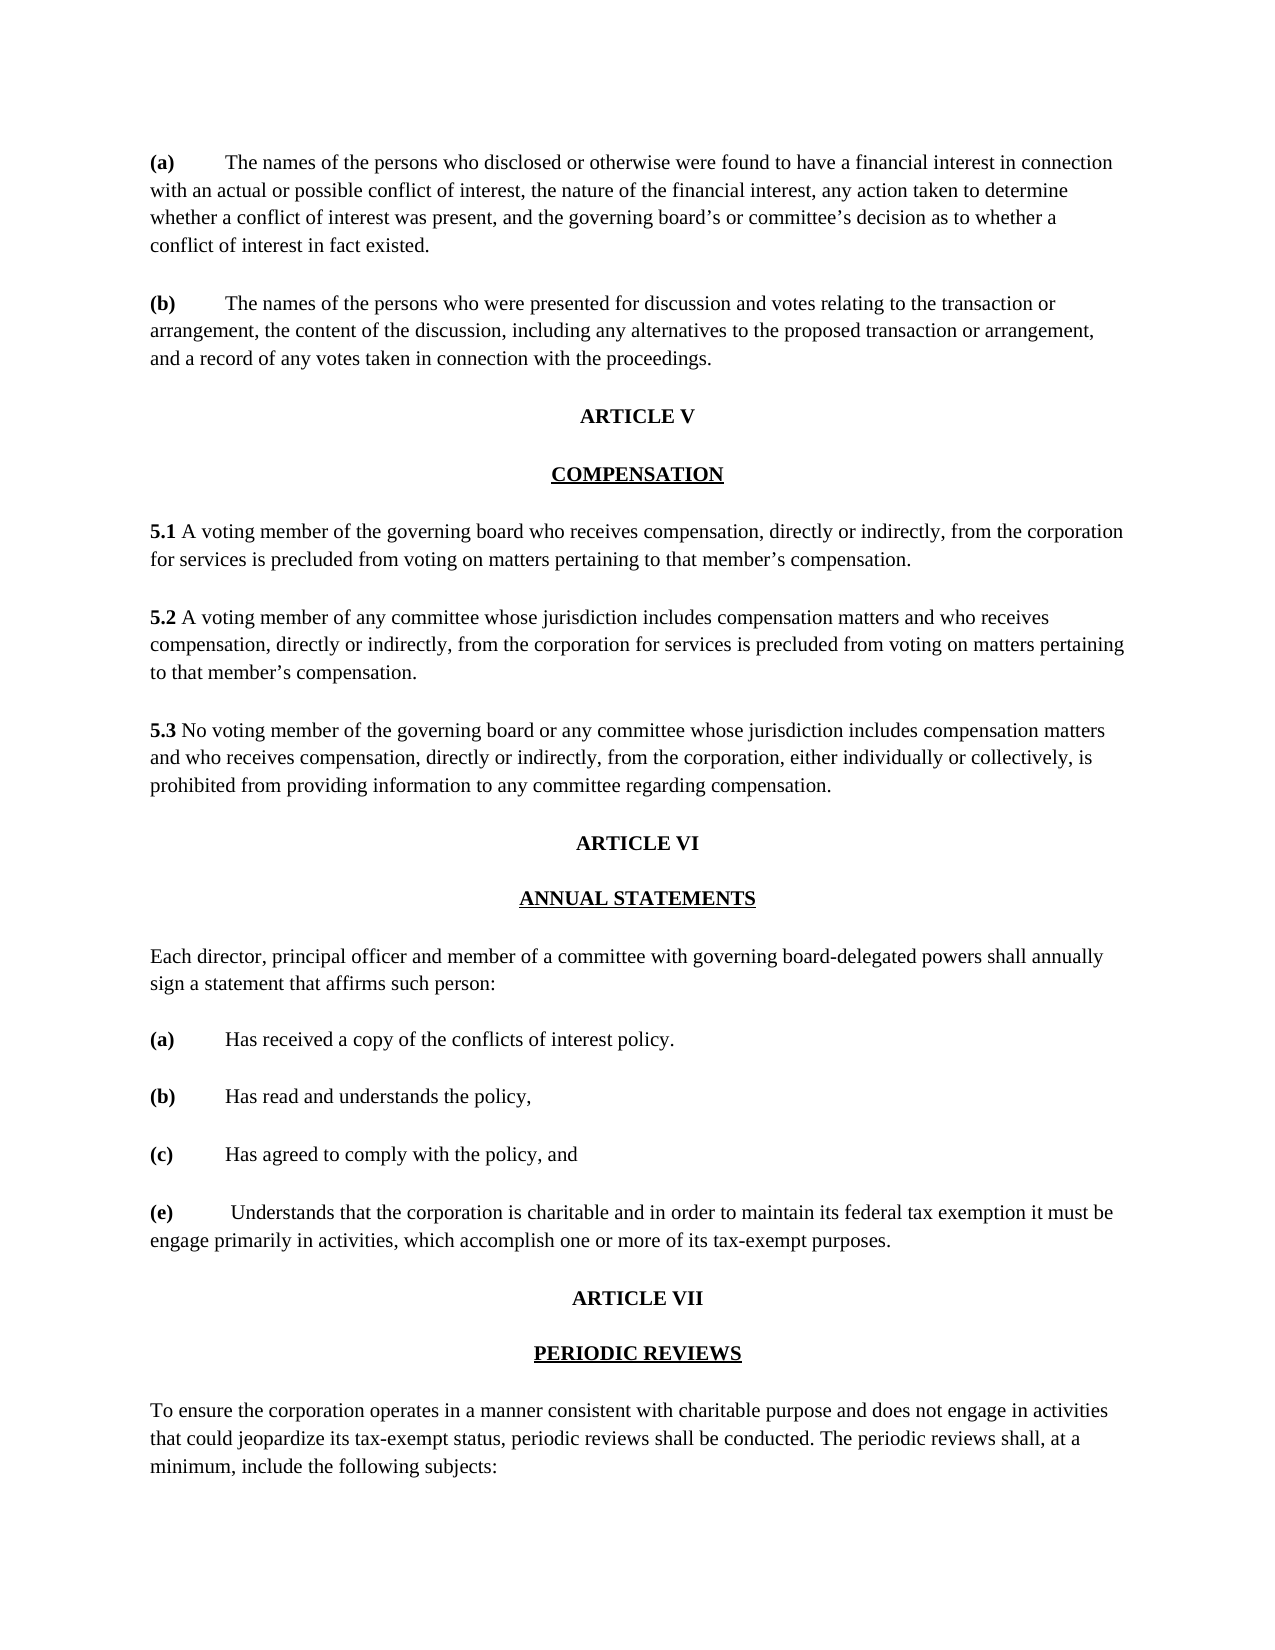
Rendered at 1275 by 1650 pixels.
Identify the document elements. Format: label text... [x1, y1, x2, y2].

text To ensure the corporation operates in a manner consistent with charitable purpose and does not engage in activities that could jeopardize its tax-exempt status, periodic reviews shall be conducted. The periodic reviews shall, at a minimum, include the following subjects: [150, 1398, 1125, 1478]
text ARTICLE VII [150, 1285, 1125, 1309]
text ARTICLE VI [150, 831, 1125, 855]
text (b) The names of the persons who were presented for discussion and votes relating to the transaction or arrangement, the content of the discussion, including any alternatives to the proposed transaction or arrangement, and a record of any votes taken in connection with the proceedings. [150, 291, 1125, 370]
text (b) Has read and understands the policy, [150, 1084, 1125, 1108]
text 5.1 A voting member of the governing board who receives compensation, directly or indirectly, from the corporation for services is precluded from voting on matters pertaining to that member’s compensation. [150, 519, 1125, 571]
text (a) The names of the persons who disclosed or otherwise were found to have a financial interest in connection with an actual or possible conflict of interest, the nature of the financial interest, any action taken to determine whether a conflict of interest was present, and the governing board’s or committee’s decision as to whether a conflict of interest in fact existed. [150, 150, 1125, 257]
text 5.3 No voting member of the governing board or any committee whose jurisdiction includes compensation matters and who receives compensation, directly or indirectly, from the corporation, either individually or collectively, is prohibited from providing information to any committee regarding compensation. [150, 718, 1125, 797]
text Each director, principal officer and member of a committee with governing board-delegated powers shall annually sign a statement that affirms such person: [150, 944, 1125, 995]
text ANNUAL STATEMENTS [150, 886, 1125, 910]
text (c) Has agreed to comply with the policy, and [150, 1142, 1125, 1166]
text COMPENSATION [150, 461, 1125, 486]
text 5.2 A voting member of any committee whose jurisdiction includes compensation matters and who receives compensation, directly or indirectly, from the corporation for services is precluded from voting on matters pertaining to that member’s compensation. [150, 605, 1125, 684]
text (e) Understands that the corporation is charitable and in order to maintain its federal tax exemption it must be engage primarily in activities, which accomplish one or more of its tax-exempt purposes. [150, 1200, 1125, 1252]
text ARTICLE V [150, 404, 1125, 428]
text (a) Has received a copy of the conflicts of interest policy. [150, 1027, 1125, 1051]
text PERIODIC REVIEWS [150, 1341, 1125, 1365]
